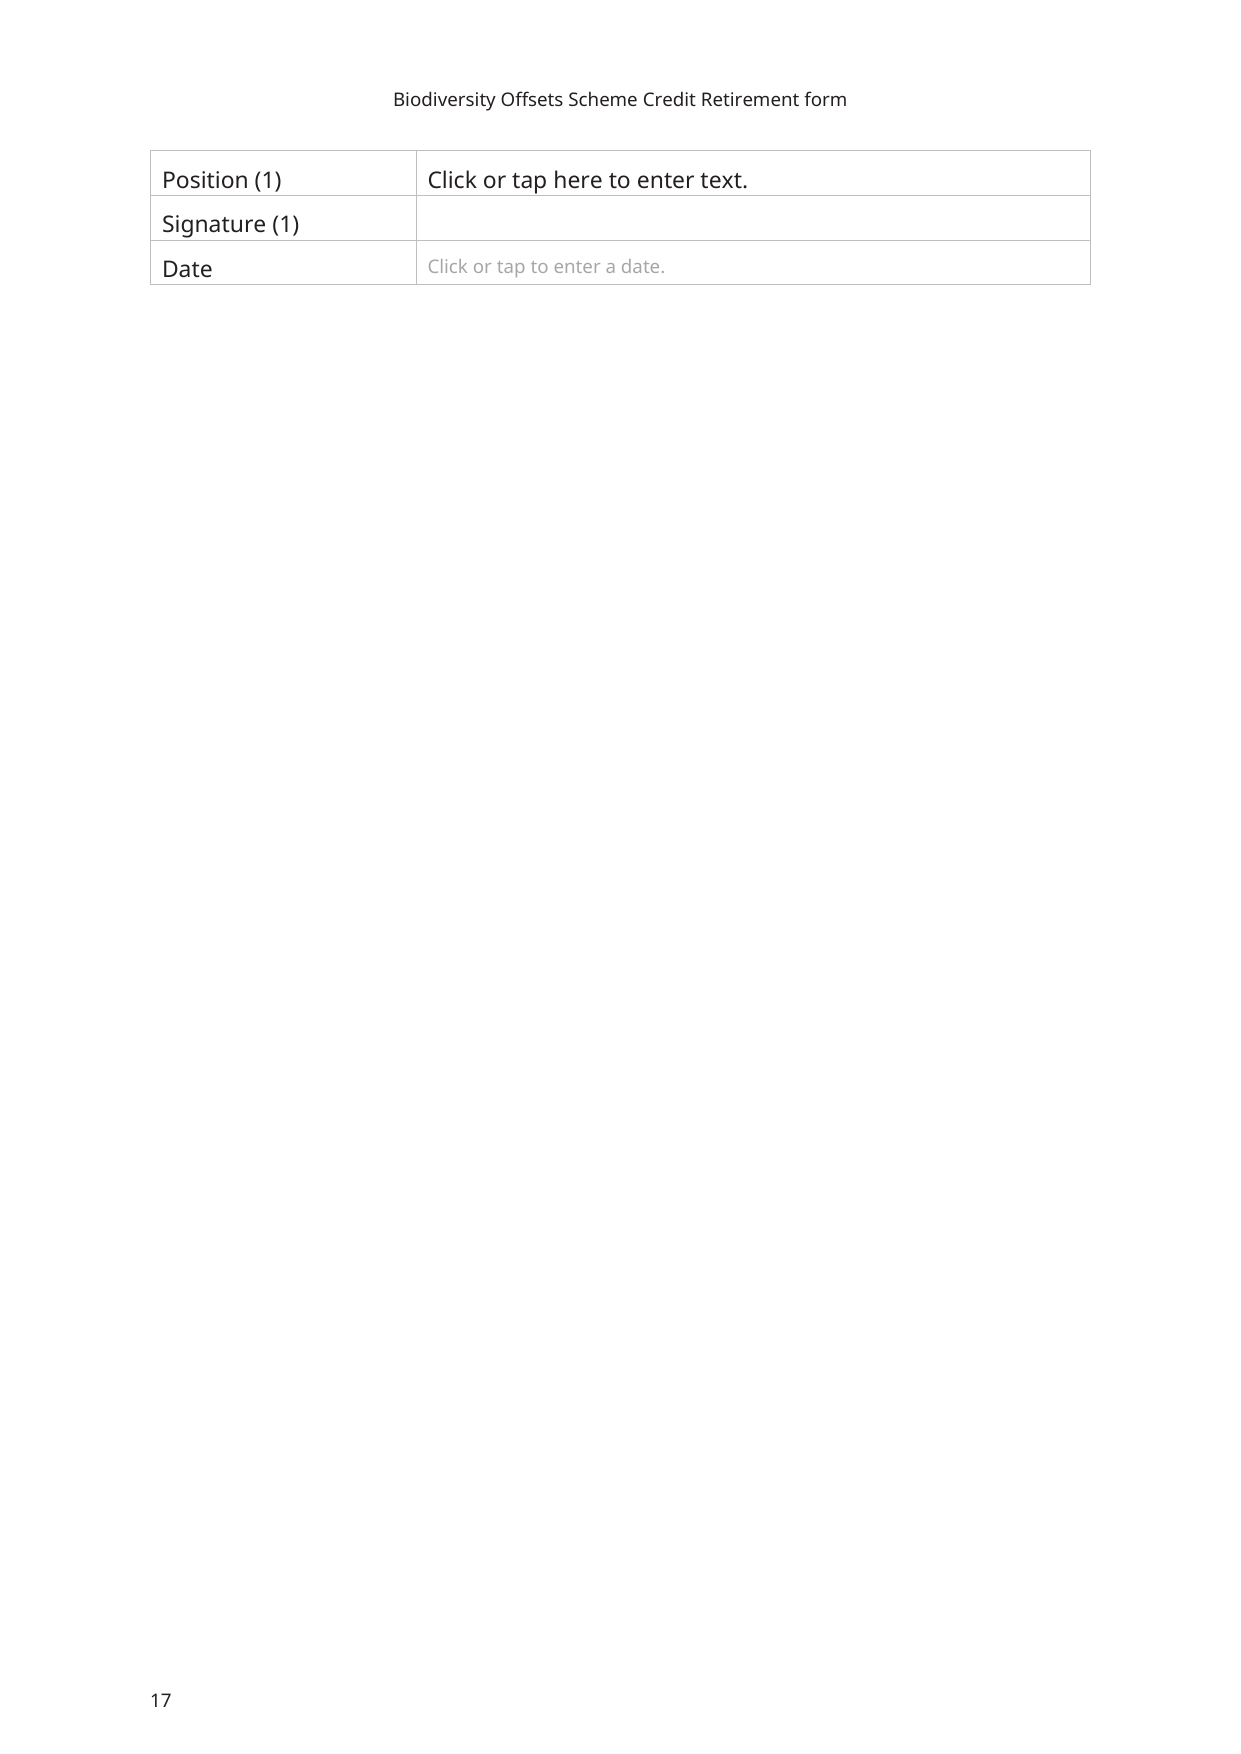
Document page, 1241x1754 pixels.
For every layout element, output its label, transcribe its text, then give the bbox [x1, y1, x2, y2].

table_cell Date [151, 241, 416, 284]
table_cell [417, 196, 1090, 239]
table_cell Position (1) [151, 151, 416, 195]
table_cell Signature (1) [151, 196, 416, 239]
